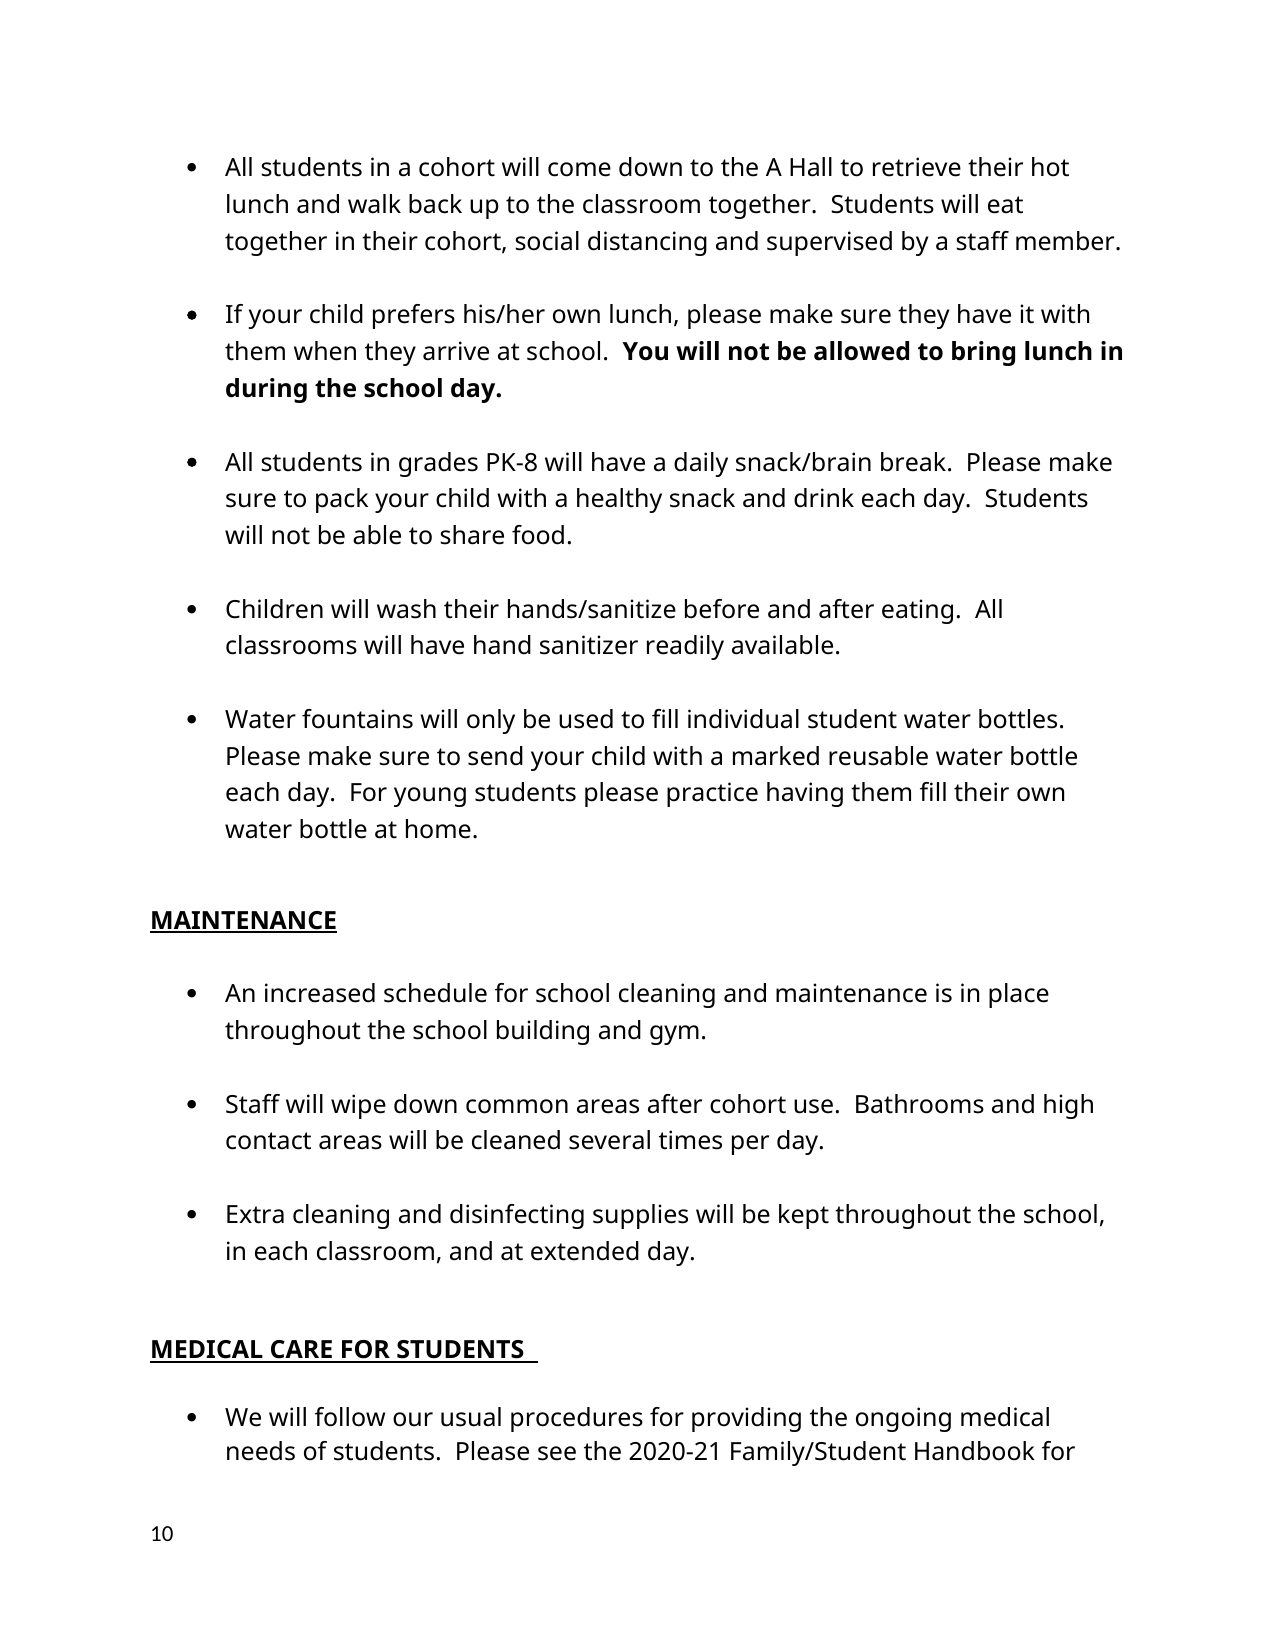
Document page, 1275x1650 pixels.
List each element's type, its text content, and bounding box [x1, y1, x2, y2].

text MEDICAL CARE FOR STUDENTS [150, 1332, 1125, 1366]
list If your child prefers his/her own lunch, please make sure they have it with them when they arrive at school. You will not be allowed to bring lunch in during the school day. [187, 297, 1125, 405]
list MAINTENANCE [150, 902, 1125, 936]
list All students in a cohort will come down to the A Hall to retrieve their hot lunch and walk back up to the classroom together. Students will eat together in their cohort, social distancing and supervised by a staff member. [187, 150, 1125, 258]
list Staff will wipe down common areas after cohort use. Bathrooms and high contact areas will be cleaned several times per day. [187, 1086, 1125, 1157]
list All students in grades PK-8 will have a daily snack/brain break. Please make sure to pack your child with a healthy snack and drink each day. Students will not be able to share food. [187, 444, 1125, 552]
list Water fountains will only be used to fill individual student water bottles. Please make sure to send your child with a marked reusable water bottle each day. For young students please practice having them fill their own water bottle at home. [187, 702, 1125, 846]
list Children will wash their hands/sanitize before and after eating. All classrooms will have hand sanitizer readily available. [187, 591, 1125, 662]
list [187, 1400, 1125, 1468]
list An increased schedule for school cleaning and maintenance is in place throughout the school building and gym. [187, 976, 1125, 1047]
list Extra cleaning and disinfecting supplies will be kept throughout the school, in each classroom, and at extended day. [187, 1197, 1125, 1267]
